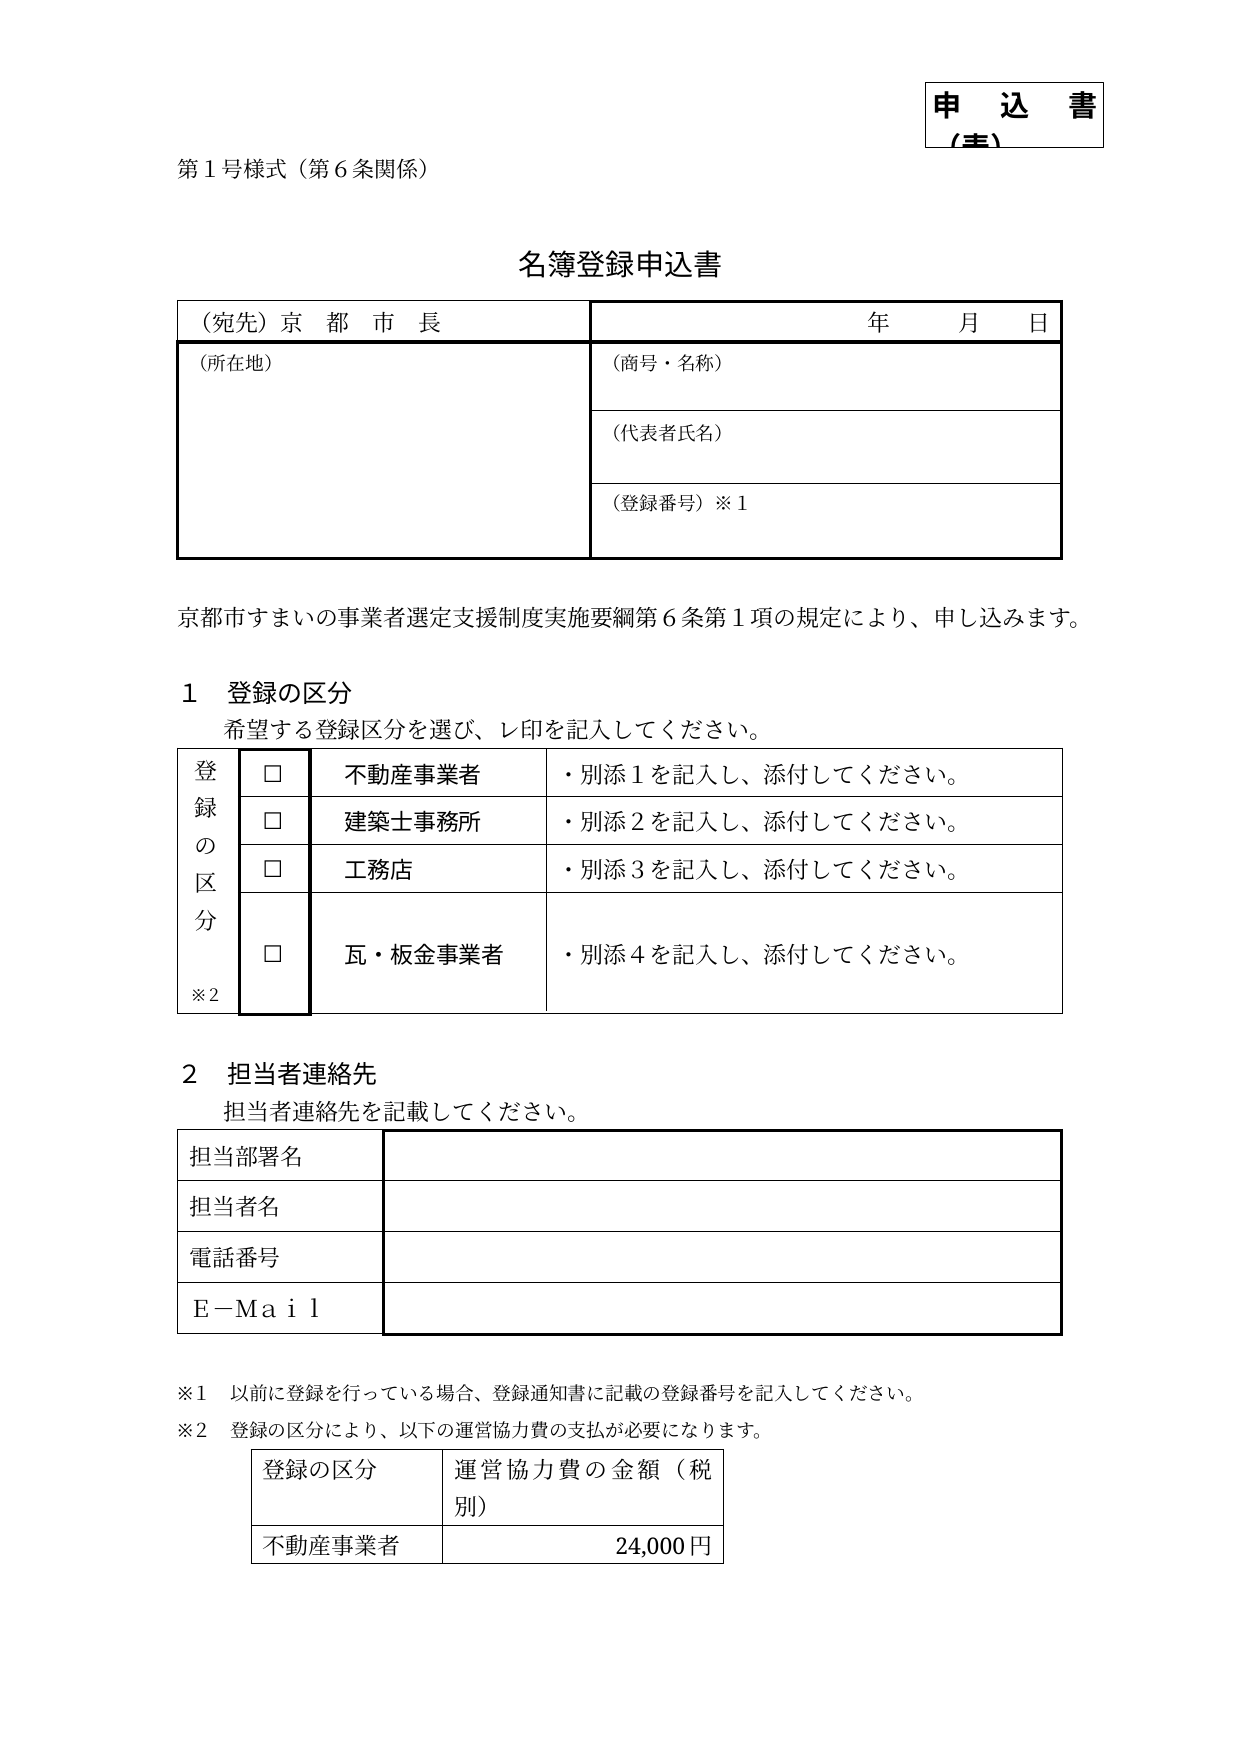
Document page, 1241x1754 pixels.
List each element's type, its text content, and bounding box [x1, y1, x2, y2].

text 第１号様式（第６条関係） [177, 150, 1063, 187]
text ※１ 以前に登録を行っている場合、登録通知書に記載の登録番号を記入してください。 [177, 1374, 1063, 1411]
text ２ 担当者連絡先 [177, 1054, 1063, 1091]
table_cell ・別添４を記入し、添付してください。 [546, 893, 1062, 1013]
table_cell [241, 893, 308, 1013]
table_cell 工務店 [312, 845, 546, 892]
text １ 登録の区分 [177, 673, 1063, 710]
table_cell （商号・名称） [592, 344, 1060, 410]
table_header 運営協力費の金額（税別） [443, 1450, 723, 1525]
table_cell （登録番号）※１ [592, 484, 1060, 557]
table_header 年 月 日 [592, 303, 1060, 340]
table_cell [385, 1283, 1060, 1333]
text 希望する登録区分を選び、レ印を記入してください。 [177, 710, 1063, 748]
table_header 登録の区分 [252, 1450, 442, 1525]
table_header [241, 751, 308, 796]
table_cell （代表者氏名） [592, 411, 1060, 483]
table_cell 瓦・板金事業者 [312, 893, 546, 1013]
table_header ・別添１を記入し、添付してください。 [547, 749, 1062, 796]
table_cell [241, 797, 308, 844]
table_cell [385, 1232, 1060, 1282]
text 京都市すまいの事業者選定支援制度実施要綱第６条第１項の規定により、申し込みます。 [177, 598, 1092, 635]
text ※２ 登録の区分により、以下の運営協力費の支払が必要になります。 [177, 1411, 1063, 1449]
table_cell （所在地） [179, 344, 589, 557]
text 担当者連絡先を記載してください。 [177, 1091, 1063, 1129]
text 名簿登録申込書 [177, 225, 1063, 300]
table_header 登録の区分 ※２ [178, 749, 238, 1013]
table_cell 24,000円 [443, 1526, 723, 1563]
table_cell 建築士事務所 [312, 797, 546, 844]
table_header 担当部署名 [178, 1130, 382, 1180]
table_cell [241, 845, 308, 892]
table_cell [385, 1181, 1060, 1231]
table_cell ・別添３を記入し、添付してください。 [547, 845, 1062, 892]
table_header （宛先）京 都 市 長 [178, 301, 589, 340]
table_header [385, 1132, 1060, 1180]
table_cell 不動産事業者 [252, 1526, 442, 1563]
table_cell 電話番号 [178, 1232, 382, 1282]
table_cell Ｅ－Ｍａｉｌ [178, 1283, 382, 1333]
table_header 不動産事業者 [312, 749, 546, 796]
table_cell 担当者名 [178, 1181, 382, 1231]
table_cell ・別添２を記入し、添付してください。 [547, 797, 1062, 844]
